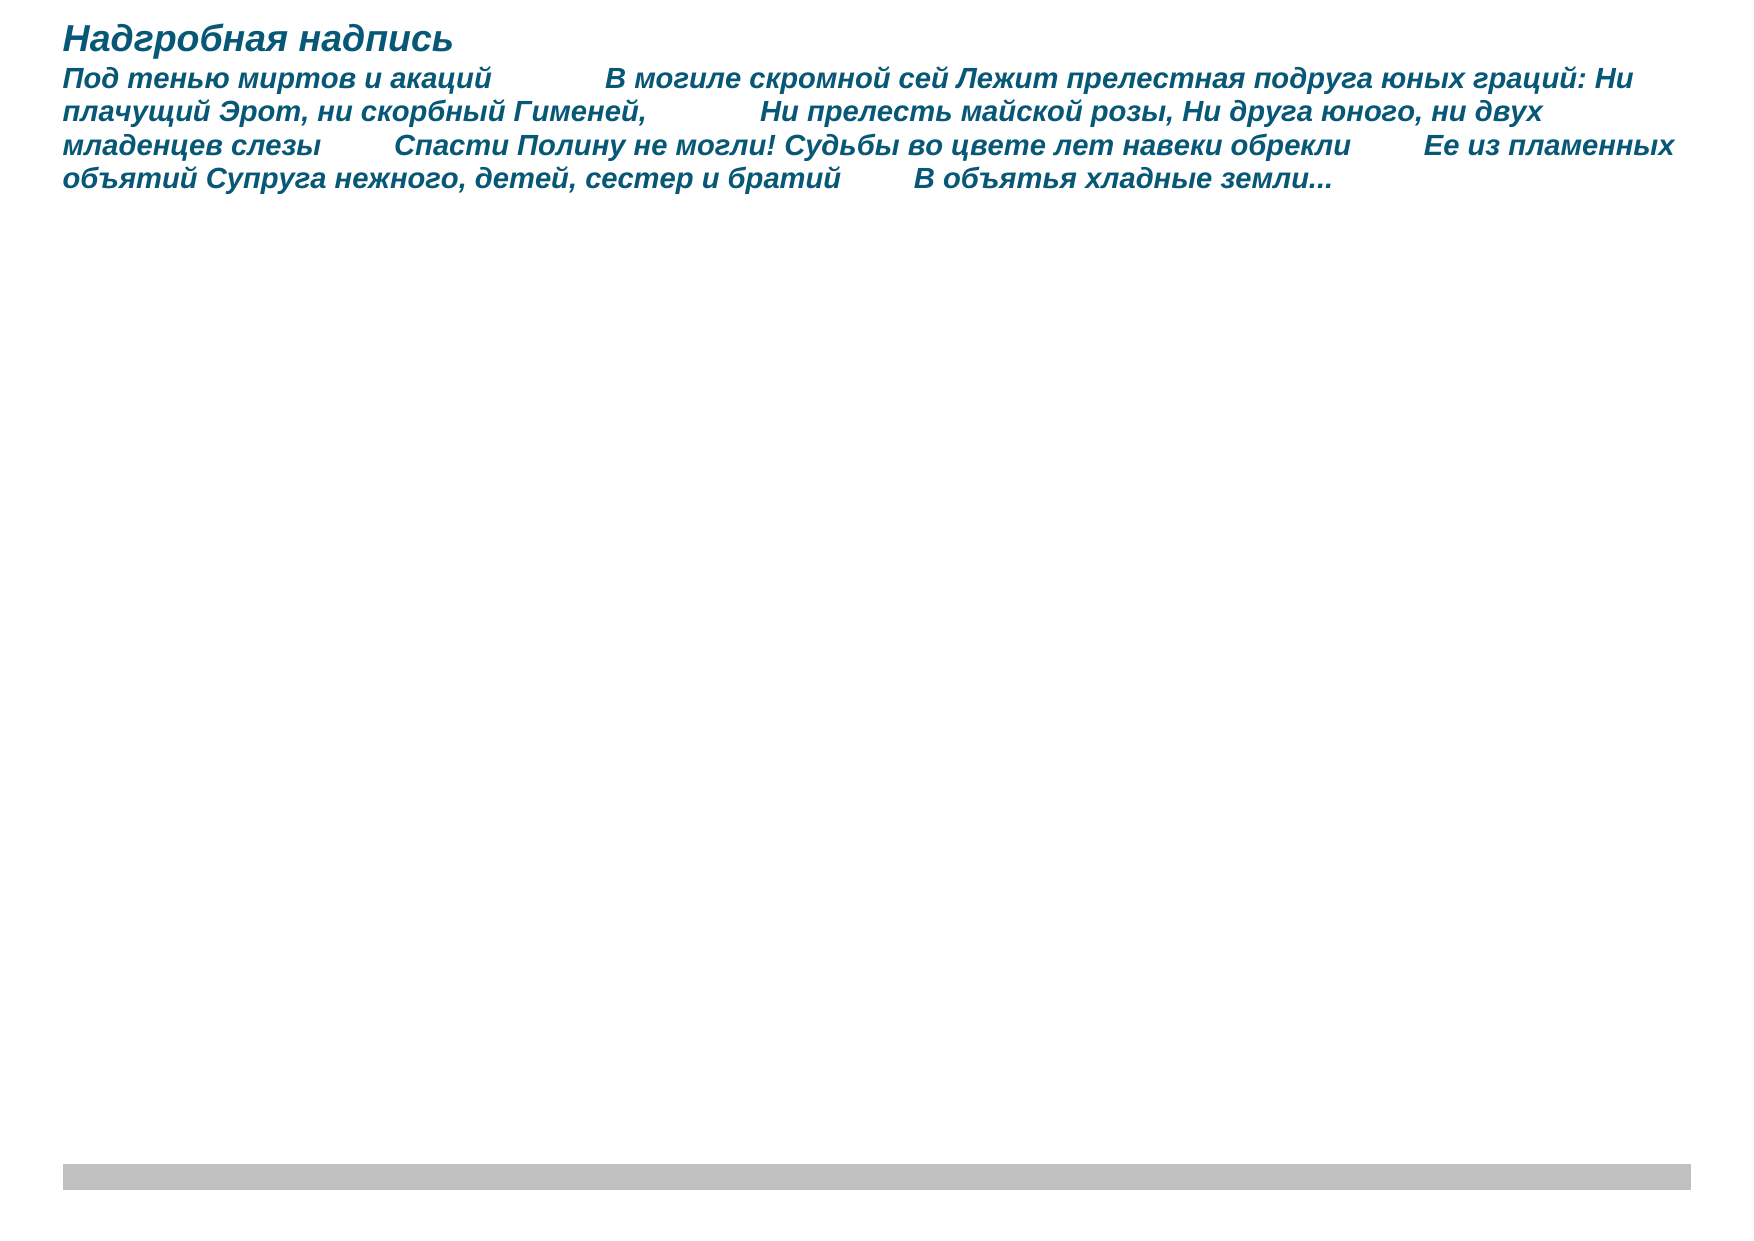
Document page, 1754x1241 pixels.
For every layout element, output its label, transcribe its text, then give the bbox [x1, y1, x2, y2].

subtitle Надгробная надпись [62, 17, 1691, 60]
text Под тенью миртов и акаций [62, 61, 1691, 195]
